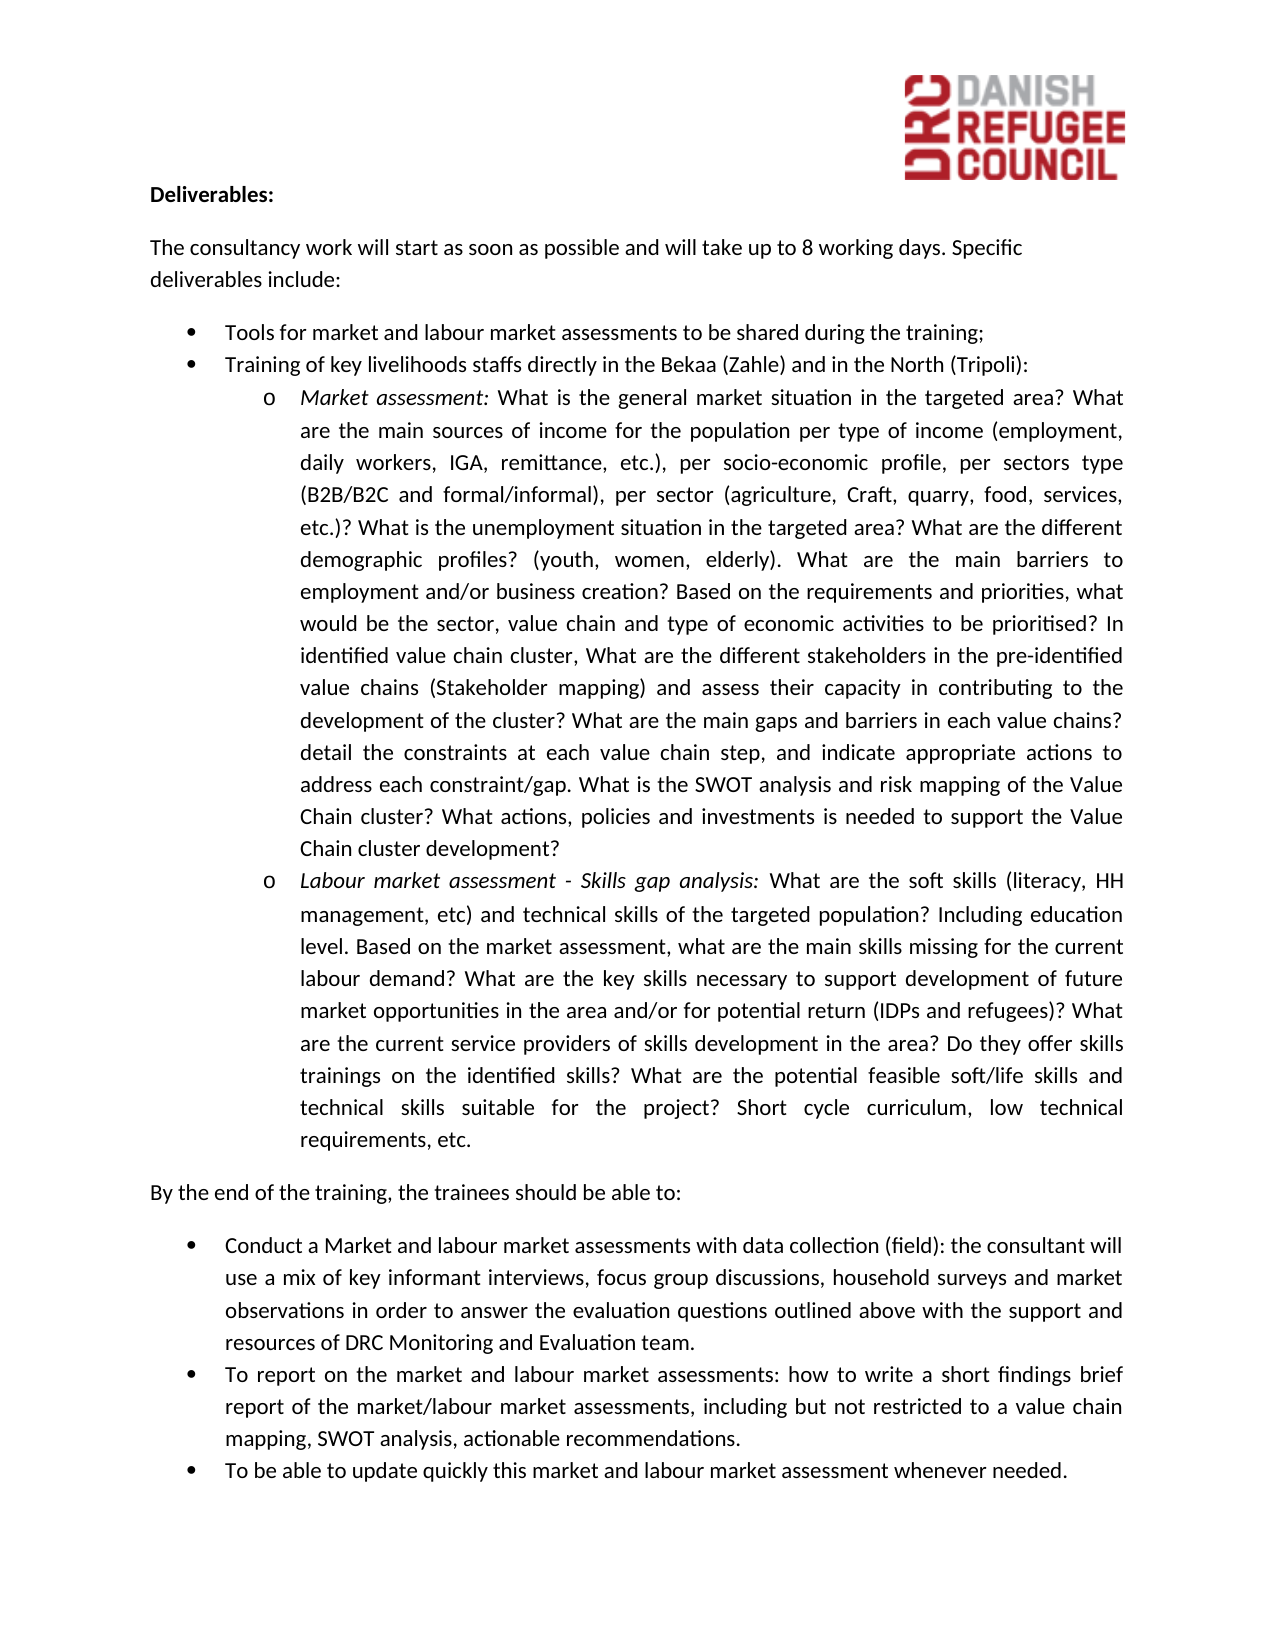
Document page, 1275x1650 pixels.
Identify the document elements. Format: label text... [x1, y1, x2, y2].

list Training of key livelihoods staffs directly in the Bekaa (Zahle) and in the North (Tripoli): [187, 351, 1125, 378]
list Tools for market and labour market assessments to be shared during the training; [187, 318, 1125, 346]
list Market assessment: What is the general market situation in the targeted area? What are the main sources of income for the population per type of income (employment, daily workers, IGA, remittance, etc.), per socio-economic profile, per sectors type (B2B/B2C and formal/informal), per sector (agriculture, Craft, quarry, food, services, etc.)? What is the unemployment situation in the targeted area? What are the different demographic profiles? (youth, women, elderly). What are the main barriers to employment and/or business creation? Based on the requirements and priorities, what would be the sector, value chain and type of economic activities to be prioritised? In identified value chain cluster, What are the different stakeholders in the pre-identified value chains (Stakeholder mapping) and assess their capacity in contributing to the development of the cluster? What are the main gaps and barriers in each value chains? detail the constraints at each value chain step, and indicate appropriate actions to address each constraint/gap. What is the SWOT analysis and risk mapping of the Value Chain cluster? What actions, policies and investments is needed to support the Value Chain cluster development? [262, 383, 1125, 862]
list To be able to update quickly this market and labour market assessment whenever needed. [187, 1457, 1125, 1485]
text By the end of the training, the trainees should be able to: [150, 1178, 1125, 1206]
text Deliverables: [150, 180, 1125, 208]
list To report on the market and labour market assessments: how to write a short findings brief report of the market/labour market assessments, including but not restricted to a value chain mapping, SWOT analysis, actionable recommendations. [187, 1360, 1125, 1452]
text The consultancy work will start as soon as possible and will take up to 8 working days. Specific deliverables include: [150, 233, 1125, 293]
list Conduct a Market and labour market assessments with data collection (field): the consultant will use a mix of key informant interviews, focus group discussions, household surveys and market observations in order to answer the evaluation questions outlined above with the support and resources of DRC Monitoring and Evaluation team. [187, 1231, 1125, 1356]
picture [904, 75, 1125, 180]
list Labour market assessment - Skills gap analysis: What are the soft skills (literacy, HH management, etc) and technical skills of the targeted population? Including education level. Based on the market assessment, what are the main skills missing for the current labour demand? What are the key skills necessary to support development of future market opportunities in the area and/or for potential return (IDPs and refugees)? What are the current service providers of skills development in the area? Do they offer skills trainings on the identified skills? What are the potential feasible soft/life skills and technical skills suitable for the project? Short cycle curriculum, low technical requirements, etc. [262, 867, 1125, 1153]
